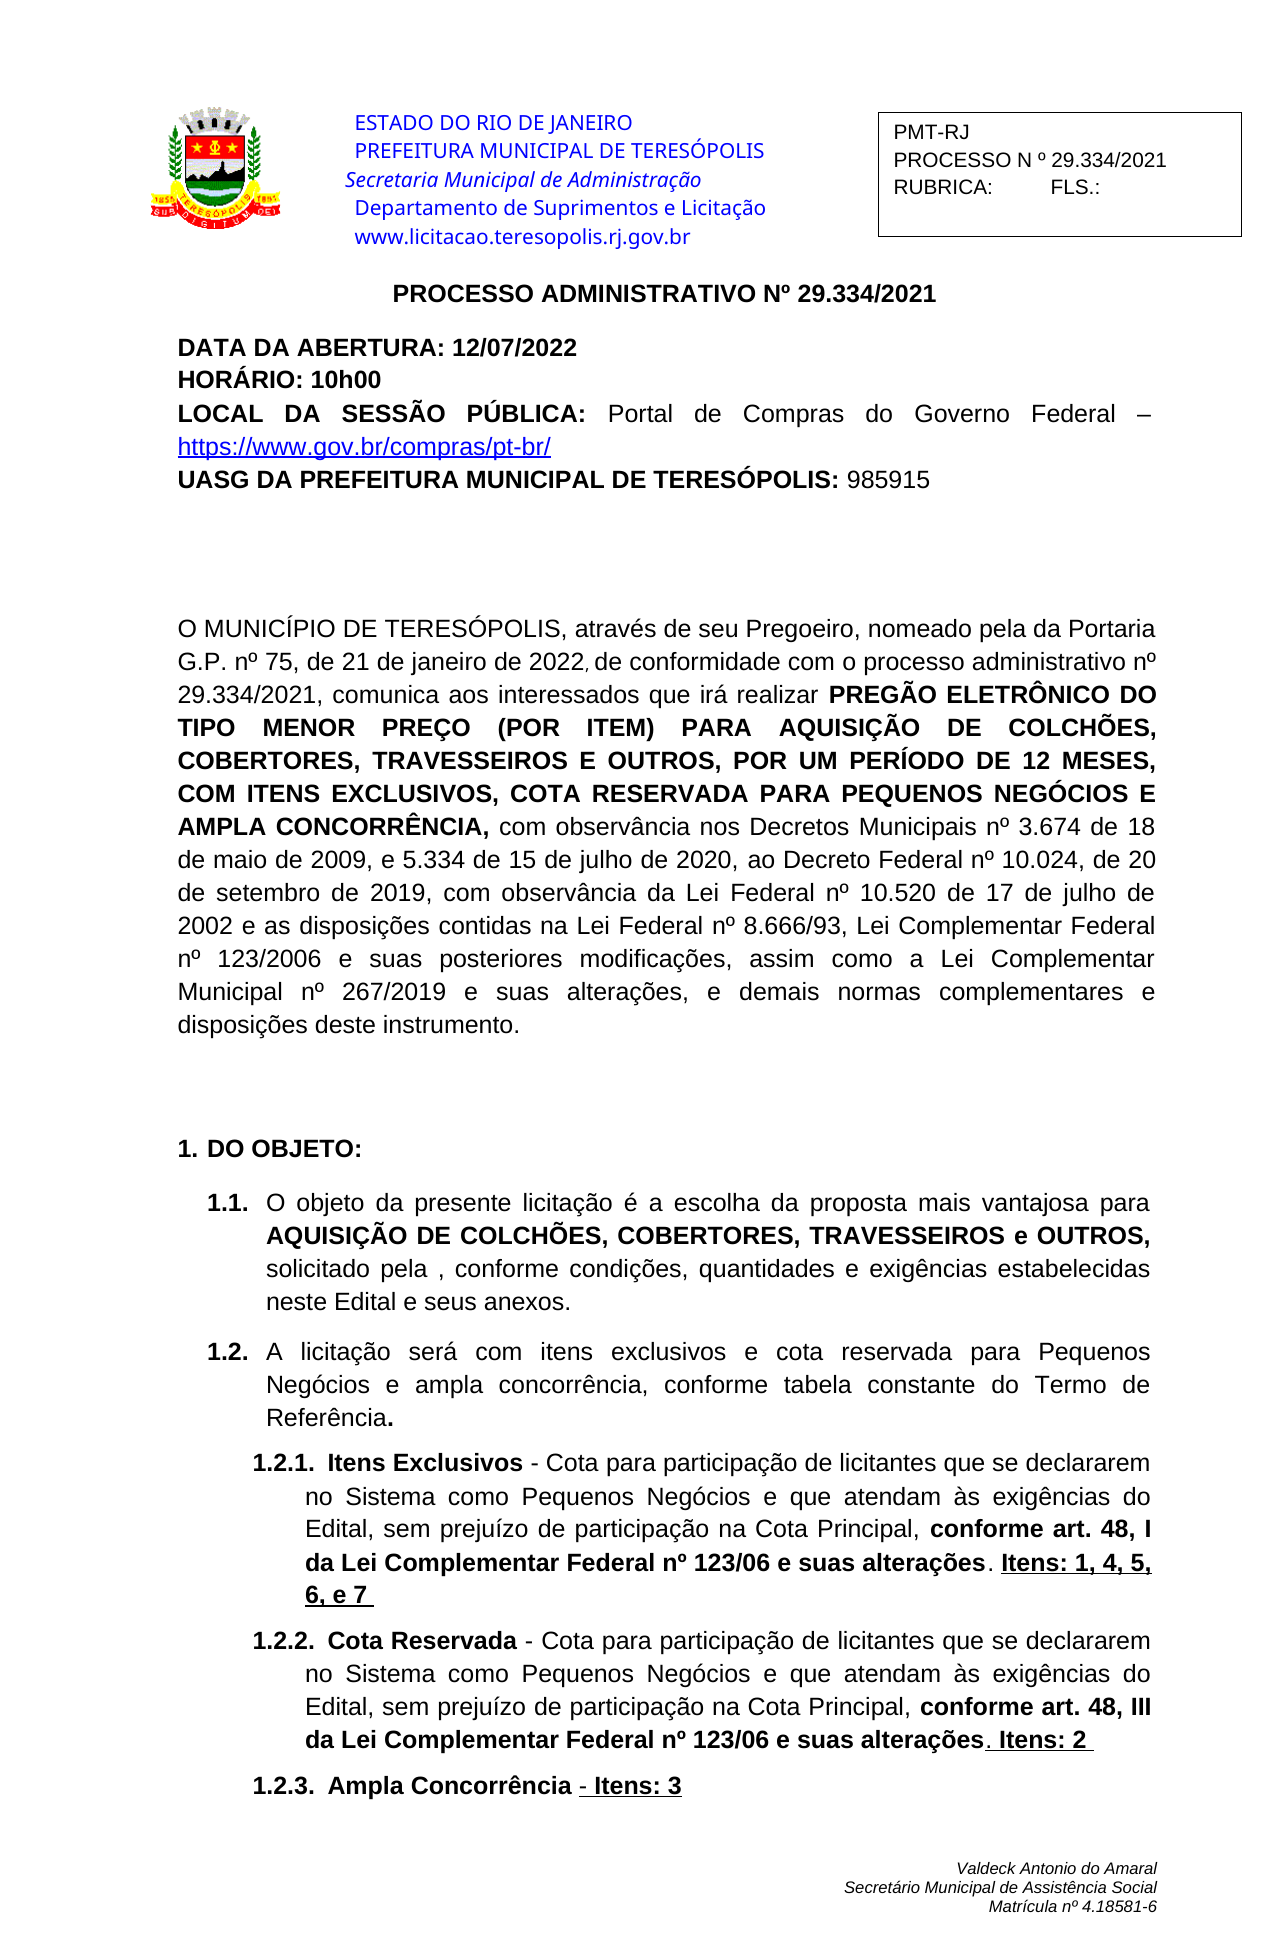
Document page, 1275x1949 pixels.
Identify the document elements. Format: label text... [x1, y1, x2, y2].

list A licitação será com itens exclusivos e cota reservada para Pequenos Negócios e ampla concorrência, conforme tabela constante do Termo de Referência. [207, 1337, 1152, 1432]
text UASG DA PREFEITURA MUNICIPAL DE TERESÓPOLIS: 985915 [177, 464, 1152, 493]
list DO OBJETO: [177, 1134, 1152, 1163]
list Cota Reservada - Cota para participação de licitantes que se declararem no Sistema como Pequenos Negócios e que atendam às exigências do Edital, sem prejuízo de participação na Cota Principal, conforme art. 48, III da Lei Complementar Federal nº 123/06 e suas alterações. Itens: 2 [252, 1626, 1152, 1754]
picture [150, 107, 281, 229]
text HORÁRIO: 10h00 [177, 366, 1152, 394]
text DATA DA ABERTURA: 12/07/2022 [177, 332, 1152, 361]
text O MUNICÍPIO DE TERESÓPOLIS, através de seu Pregoeiro, nomeado pela da Portaria G.P. nº 75, de 21 de janeiro de 2022, de conformidade com o processo administrativo nº 29.334/2021, comunica aos interessados que irá realizar PREGÃO ELETRÔNICO DO TIPO MENOR PREÇO (POR ITEM) PARA AQUISIÇÃO DE COLCHÕES, COBERTORES, TRAVESSEIROS E OUTROS, POR UM PERÍODO DE 12 MESES, COM ITENS EXCLUSIVOS, COTA RESERVADA PARA PEQUENOS NEGÓCIOS E AMPLA CONCORRÊNCIA, com observância nos Decretos Municipais nº 3.674 de 18 de maio de 2009, e 5.334 de 15 de julho de 2020, ao Decreto Federal nº 10.024, de 20 de setembro de 2019, com observância da Lei Federal nº 10.520 de 17 de julho de 2002 e as disposições contidas na Lei Federal nº 8.666/93, Lei Complementar Federal nº 123/2006 e suas posteriores modificações, assim como a Lei Complementar Municipal nº 267/2019 e suas alterações, e demais normas complementares e disposições deste instrumento. [177, 614, 1157, 1039]
list Itens Exclusivos - Cota para participação de licitantes que se declararem no Sistema como Pequenos Negócios e que atendam às exigências do Edital, sem prejuízo de participação na Cota Principal, conforme art. 48, I da Lei Complementar Federal nº 123/06 e suas alterações. Itens: 1, 4, 5, 6, e 7 [252, 1448, 1152, 1609]
list Ampla Concorrência - Itens: 3 [252, 1771, 1152, 1799]
text PROCESSO ADMINISTRATIVO Nº 29.334/2021 [177, 279, 1152, 307]
list O objeto da presente licitação é a escolha da proposta mais vantajosa para AQUISIÇÃO DE COLCHÕES, COBERTORES, TRAVESSEIROS e OUTROS, solicitado pela , conforme condições, quantidades e exigências estabelecidas neste Edital e seus anexos. [207, 1188, 1152, 1316]
text LOCAL DA SESSÃO PÚBLICA: Portal de Compras do Governo Federal – https://www.gov.br/compras/pt-br/ [177, 398, 1152, 460]
